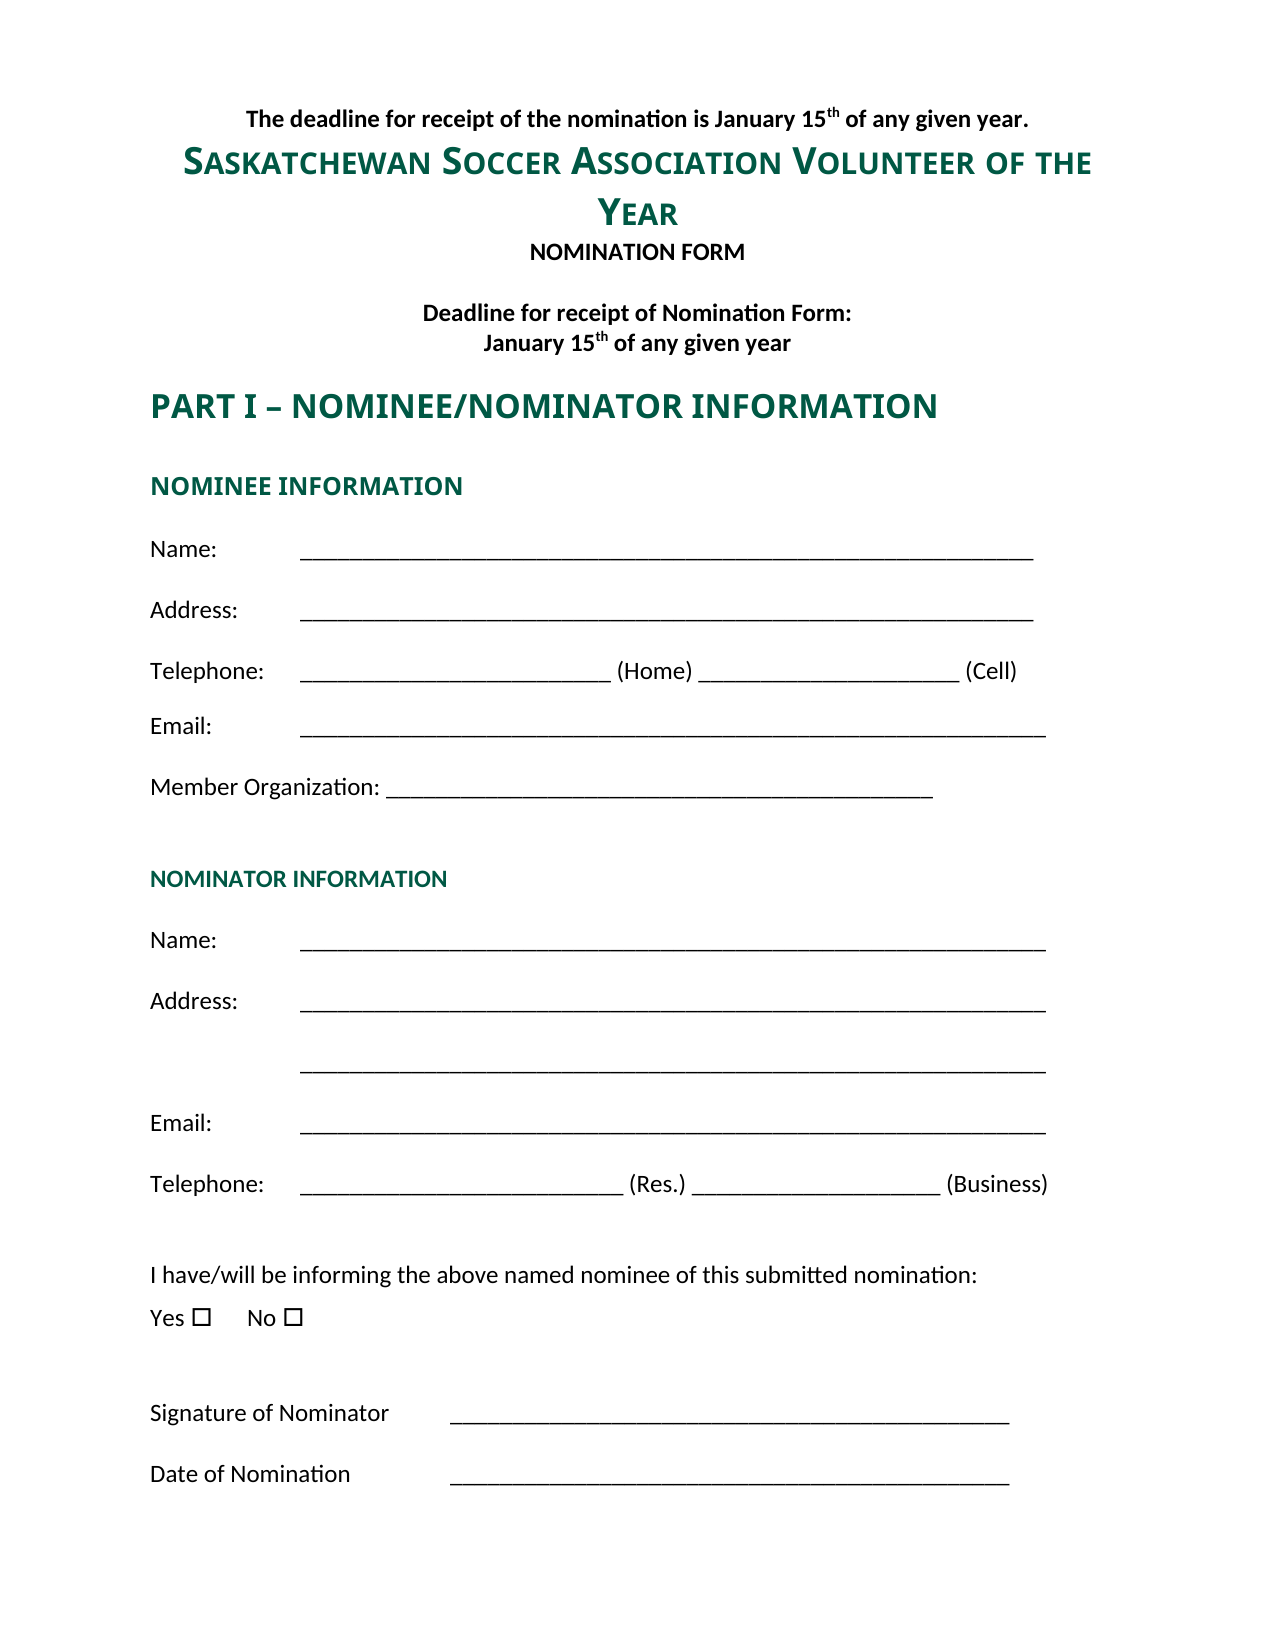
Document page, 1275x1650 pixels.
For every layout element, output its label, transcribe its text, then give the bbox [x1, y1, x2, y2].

text NOMINATION FORM [150, 236, 1125, 267]
text January 15th of any given year [150, 328, 1125, 358]
text The deadline for receipt of the nomination is January 15th of any given year. [150, 103, 1125, 134]
text NOMINATOR INFORMATION [150, 863, 1125, 893]
subtitle NOMINEE INFORMATION [150, 469, 1125, 503]
text Email: ____________________________________________________________ [150, 710, 1125, 741]
subtitle PART I – NOMINEE/NOMINATOR INFORMATION [150, 383, 1125, 428]
text Deadline for receipt of Nomination Form: [150, 297, 1125, 328]
text ____________________________________________________________ [150, 1046, 1125, 1076]
text Name: ____________________________________________________________ [150, 924, 1125, 954]
text Address: ___________________________________________________________ [150, 594, 1125, 625]
text Address: ____________________________________________________________ [150, 985, 1125, 1015]
text Date of Nomination _____________________________________________ [150, 1458, 1125, 1488]
text Saskatchewan Soccer Association Volunteer of the Year [150, 134, 1125, 236]
text I have/will be informing the above named nominee of this submitted nomination: [150, 1259, 1125, 1290]
text Telephone: __________________________ (Res.) ____________________ (Business) [150, 1168, 1125, 1198]
text Name: ___________________________________________________________ [150, 533, 1125, 564]
text Yes □ No □ [150, 1290, 1125, 1336]
text Telephone: _________________________ (Home) _____________________ (Cell) [150, 656, 1125, 686]
text Member Organization: ____________________________________________ [150, 771, 1125, 802]
text Email: ____________________________________________________________ [150, 1107, 1125, 1137]
text Signature of Nominator _____________________________________________ [150, 1397, 1125, 1427]
